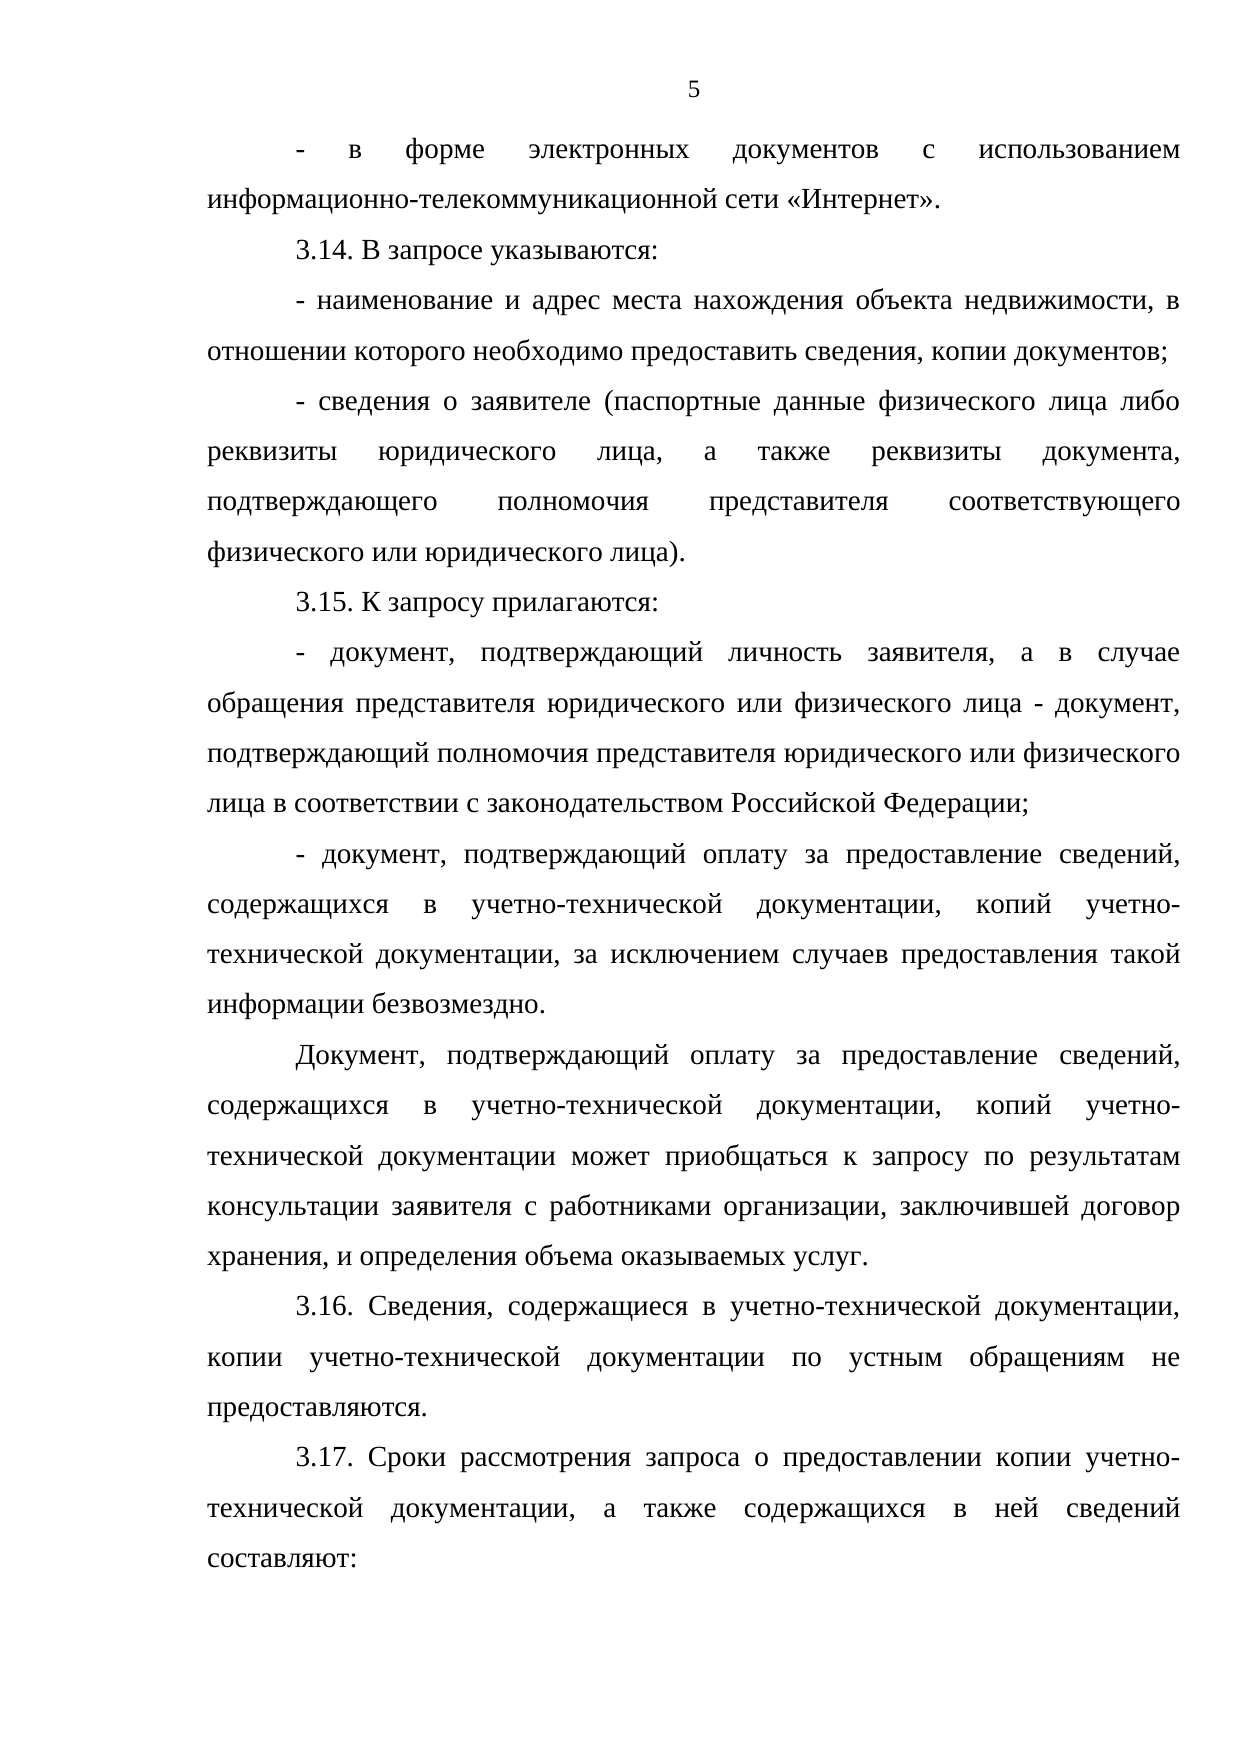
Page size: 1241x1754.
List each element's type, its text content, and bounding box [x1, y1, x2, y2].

text 3.16. Сведения, содержащиеся в учетно-технической документации, копии учетно-технической документации по устным обращениям не предоставляются. [207, 1288, 1181, 1423]
text - в форме электронных документов с использованием информационно-телекоммуникационной сети «Интернет». [207, 131, 1181, 215]
text - документ, подтверждающий оплату за предоставление сведений, содержащихся в учетно-технической документации, копий учетно-технической документации, за исключением случаев предоставления такой информации безвозмездно. [207, 836, 1181, 1020]
text - сведения о заявителе (паспортные данные физического лица либо реквизиты юридического лица, а также реквизиты документа, подтверждающего полномочия представителя соответствующего физического или юридического лица). [207, 383, 1181, 567]
text Документ, подтверждающий оплату за предоставление сведений, содержащихся в учетно-технической документации, копий учетно-технической документации может приобщаться к запросу по результатам консультации заявителя с работниками организации, заключившей договор хранения, и определения объема оказываемых услуг. [207, 1037, 1181, 1272]
text - документ, подтверждающий личность заявителя, а в случае обращения представителя юридического или физического лица - документ, подтверждающий полномочия представителя юридического или физического лица в соответствии с законодательством Российской Федерации; [207, 634, 1181, 819]
text 3.14. В запросе указываются: [207, 232, 1181, 266]
text - наименование и адрес места нахождения объекта недвижимости, в отношении которого необходимо предоставить сведения, копии документов; [207, 282, 1181, 366]
text 3.15. К запросу прилагаются: [207, 584, 1181, 618]
text 3.17. Сроки рассмотрения запроса о предоставлении копии учетно-технической документации, а также содержащихся в ней сведений составляют: [207, 1439, 1181, 1574]
